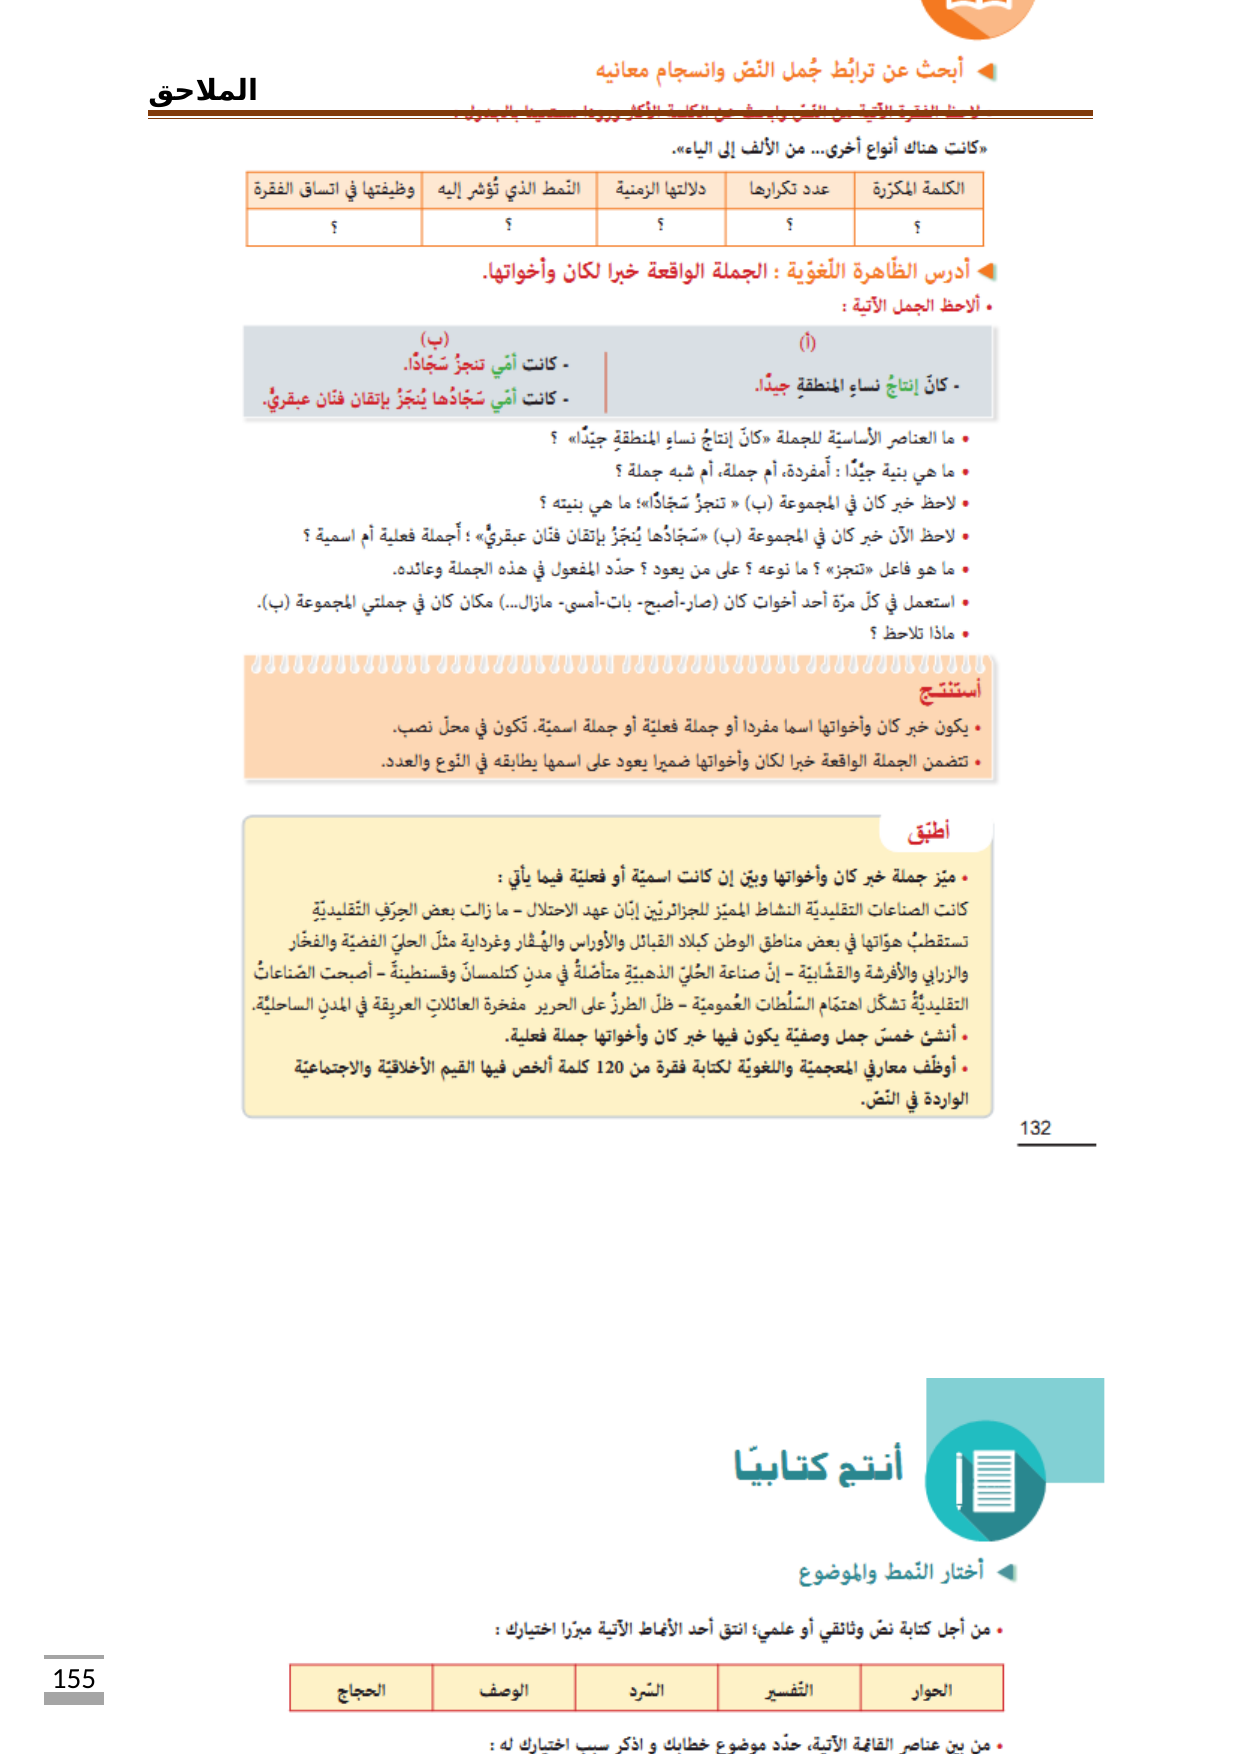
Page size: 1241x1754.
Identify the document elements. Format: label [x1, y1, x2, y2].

picture [161, 1378, 1106, 1754]
picture [153, 0, 1098, 1219]
